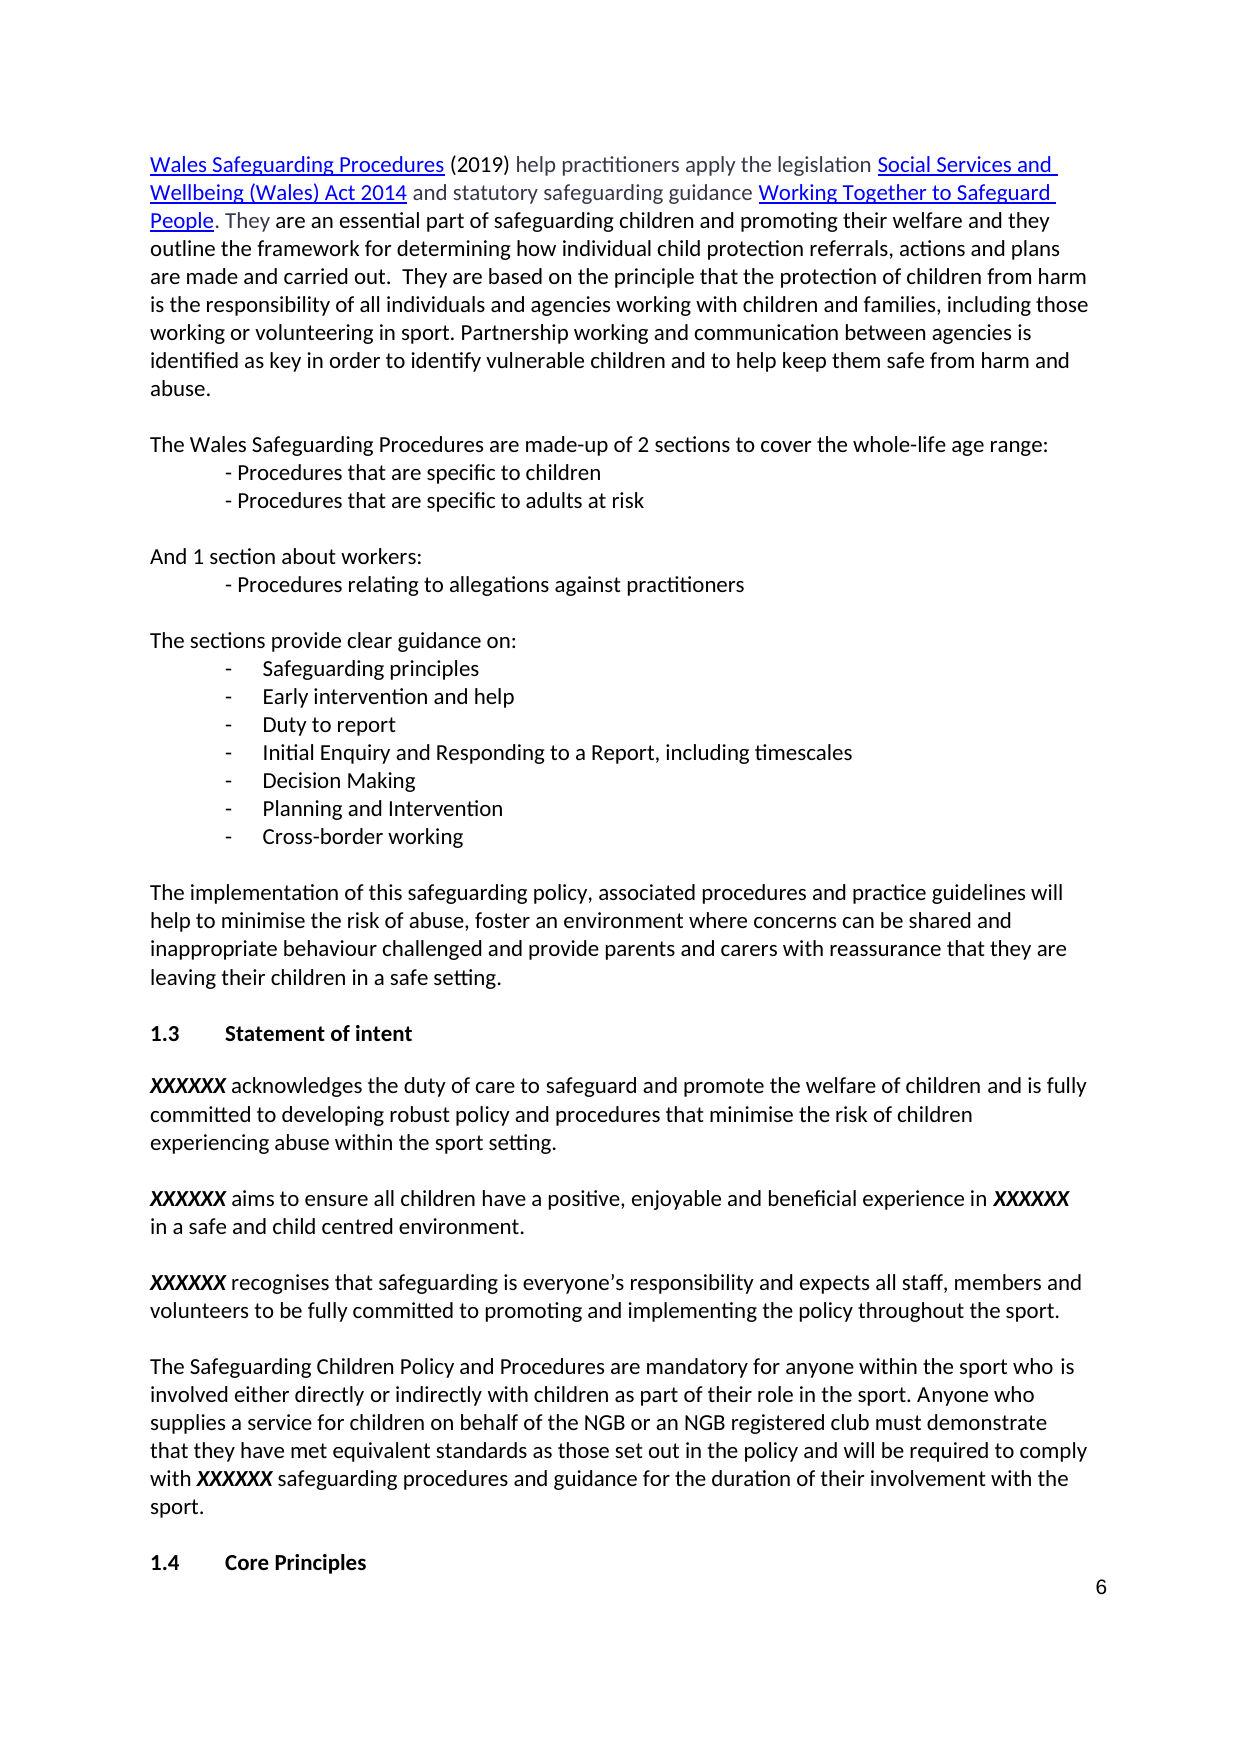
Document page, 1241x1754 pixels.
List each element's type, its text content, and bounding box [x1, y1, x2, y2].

list Decision Making [225, 766, 1090, 794]
text - Procedures that are specific to adults at risk [150, 486, 1090, 514]
text XXXXXX recognises that safeguarding is everyone’s responsibility and expects all staff, members and volunteers to be fully committed to promoting and implementing the policy throughout the sport. [150, 1268, 1090, 1324]
text The sections provide clear guidance on: [150, 626, 1090, 654]
text XXXXXX aims to ensure all children have a positive, enjoyable and beneficial experience in XXXXXX in a safe and child centred environment. [150, 1184, 1090, 1240]
list Cross-border working [225, 822, 1090, 851]
text - Procedures that are specific to children [150, 458, 1090, 486]
list Planning and Intervention [225, 794, 1090, 822]
text 1.4 Core Principles [150, 1548, 1090, 1576]
text XXXXXX acknowledges the duty of care to safeguard and promote the welfare of children and is fully committed to developing robust policy and procedures that minimise the risk of children experiencing abuse within the sport setting. [150, 1072, 1090, 1156]
list Early intervention and help [225, 682, 1090, 710]
text - Procedures relating to allegations against practitioners [150, 570, 1090, 598]
text 1.3 Statement of intent [150, 1019, 1090, 1047]
text The Wales Safeguarding Procedures are made-up of 2 sections to cover the whole-life age range: [150, 430, 1090, 458]
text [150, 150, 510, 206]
list Duty to report [225, 710, 1090, 738]
text The implementation of this safeguarding policy, associated procedures and practice guidelines will help to minimise the risk of abuse, foster an environment where concerns can be shared and inappropriate behaviour challenged and provide parents and carers with reassurance that they are leaving their children in a safe setting. [150, 878, 1090, 991]
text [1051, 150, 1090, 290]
list Initial Enquiry and Responding to a Report, including timescales [225, 738, 1090, 766]
text And 1 section about workers: [150, 542, 1090, 570]
list Safeguarding principles [225, 654, 1090, 682]
text The Safeguarding Children Policy and Procedures are mandatory for anyone within the sport who is involved either directly or indirectly with children as part of their role in the sport. Anyone who supplies a service for children on behalf of the NGB or an NGB registered club must demonstrate that they have met equivalent standards as those set out in the policy and will be required to comply with XXXXXX safeguarding procedures and guidance for the duration of their involvement with the sport. [150, 1352, 1090, 1520]
